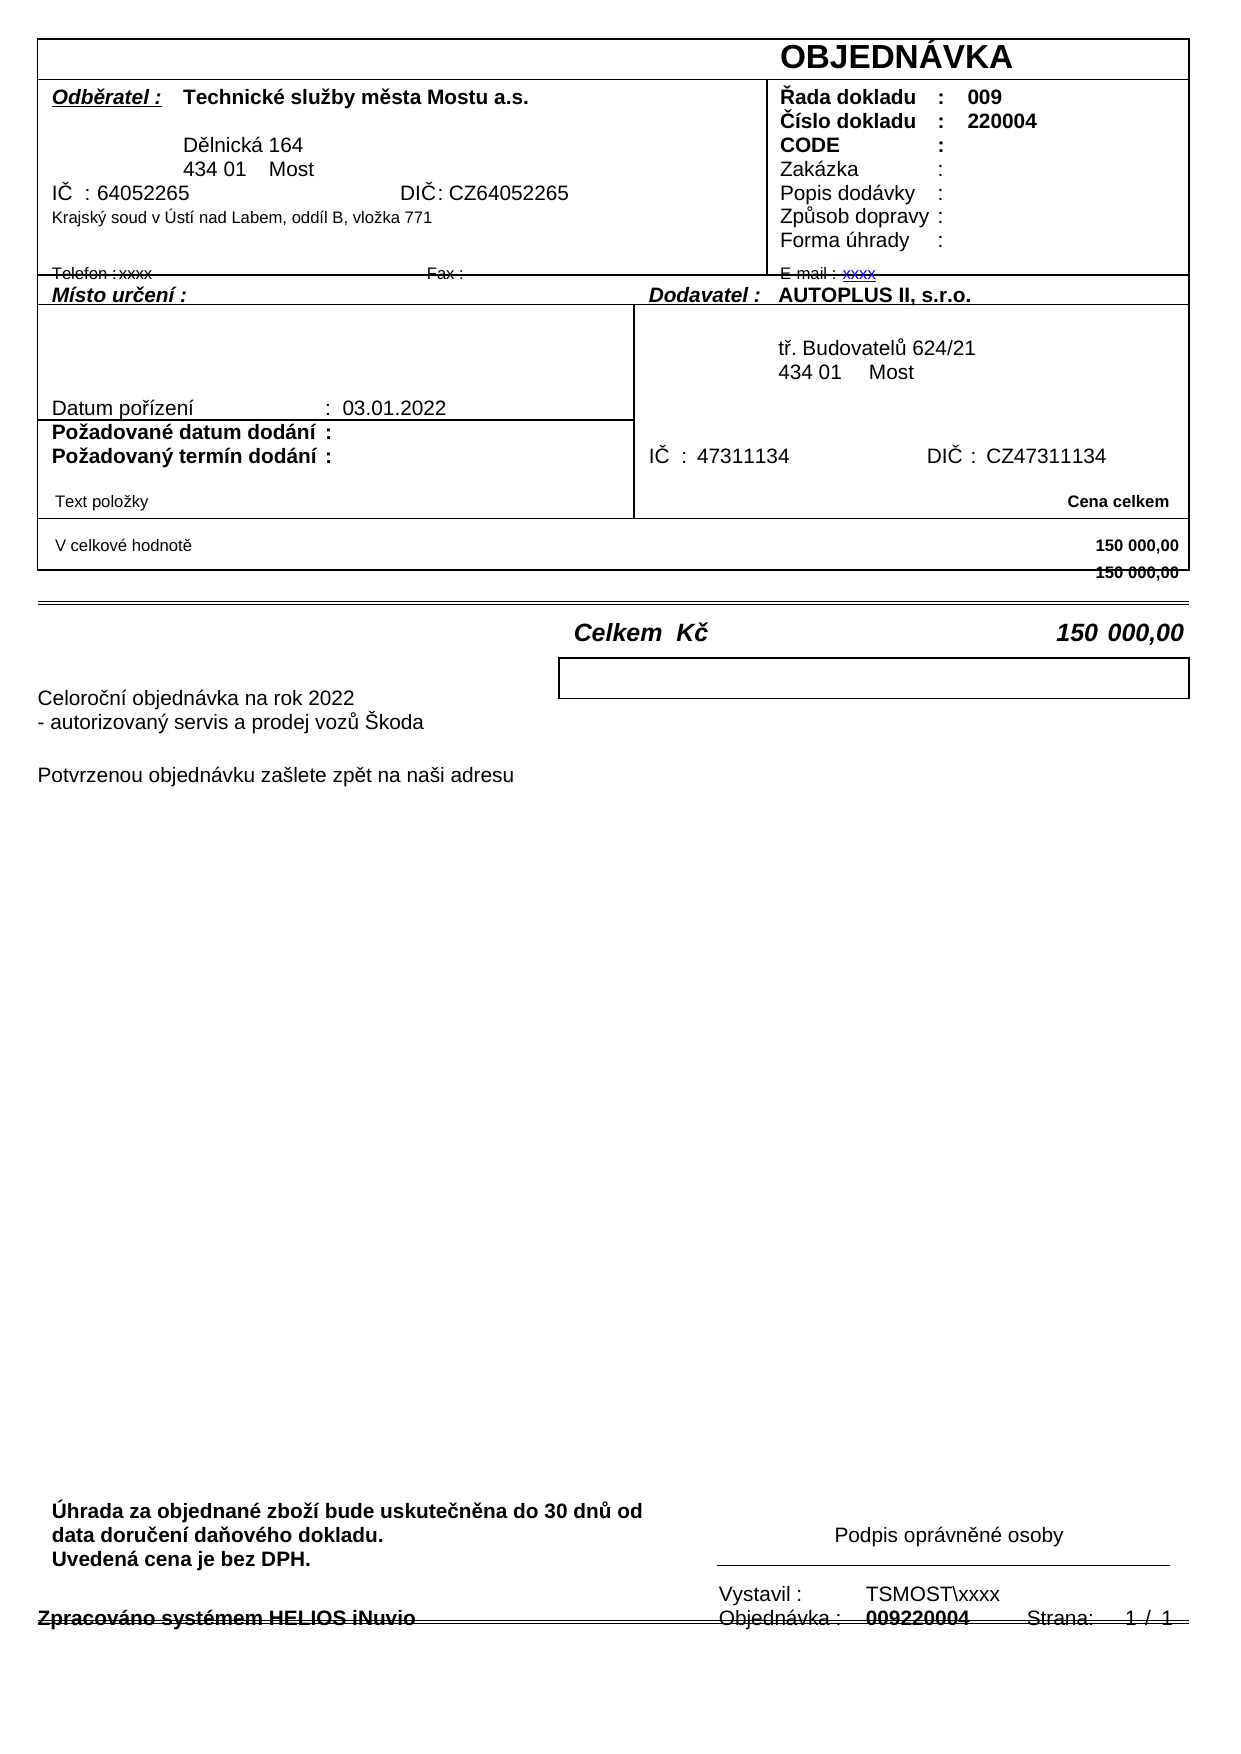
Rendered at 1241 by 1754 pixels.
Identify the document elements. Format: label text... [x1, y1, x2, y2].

text data doručení daňového dokladu. Podpis oprávněné osoby [37, 1523, 1203, 1547]
text Telefon : xxxx Fax : E-mail : xxxx [37, 264, 1203, 283]
text Číslo dokladu : 220004 [37, 108, 1203, 132]
text Uvedená cena je bez DPH. [37, 1547, 1203, 1571]
text 150 000,00 [37, 563, 1203, 582]
text Potvrzenou objednávku zašlete zpět na naši adresu [37, 763, 1203, 787]
text 434 01 Most [37, 360, 1203, 384]
text V celkové hodnotě 150 000,00 [37, 535, 1203, 554]
text Zpracováno systémem HELIOS iNuvio Objednávka : 009220004 Strana: 1 / 1 [37, 1606, 1203, 1630]
text Krajský soud v Ústí nad Labem, oddíl B, vložka 771 Způsob dopravy : [37, 204, 1203, 228]
text Forma úhrady : [37, 228, 1203, 252]
text Text položky Cena celkem [37, 492, 1203, 511]
text OBJEDNÁVKA [37, 37, 1203, 76]
text IČ : 64052265 DIČ : CZ64052265 Popis dodávky : [37, 180, 1203, 204]
text Odběratel : Technické služby města Mostu a.s. Řada dokladu : 009 [37, 84, 1203, 108]
text Vystavil : TSMOST\xxxx [37, 1582, 1203, 1606]
text Úhrada za objednané zboží bude uskutečněna do 30 dnů od [37, 1499, 1203, 1523]
text - autorizovaný servis a prodej vozů Škoda [37, 710, 1203, 734]
text Datum pořízení : 03.01.2022 [37, 396, 1203, 420]
text Požadovaný termín dodání : IČ : 47311134 DIČ : CZ47311134 [37, 444, 1203, 468]
text 434 01 Most Zakázka : [37, 156, 1203, 180]
text Místo určení : Dodavatel : AUTOPLUS II, s.r.o. [37, 283, 1203, 307]
text Celoroční objednávka na rok 2022 [37, 686, 1203, 710]
text Dělnická 164 CODE : [37, 132, 1203, 156]
text Celkem Kč 150 000,00 [37, 618, 1203, 646]
text Požadované datum dodání : [37, 420, 1203, 444]
text tř. Budovatelů 624/21 [37, 336, 1203, 360]
